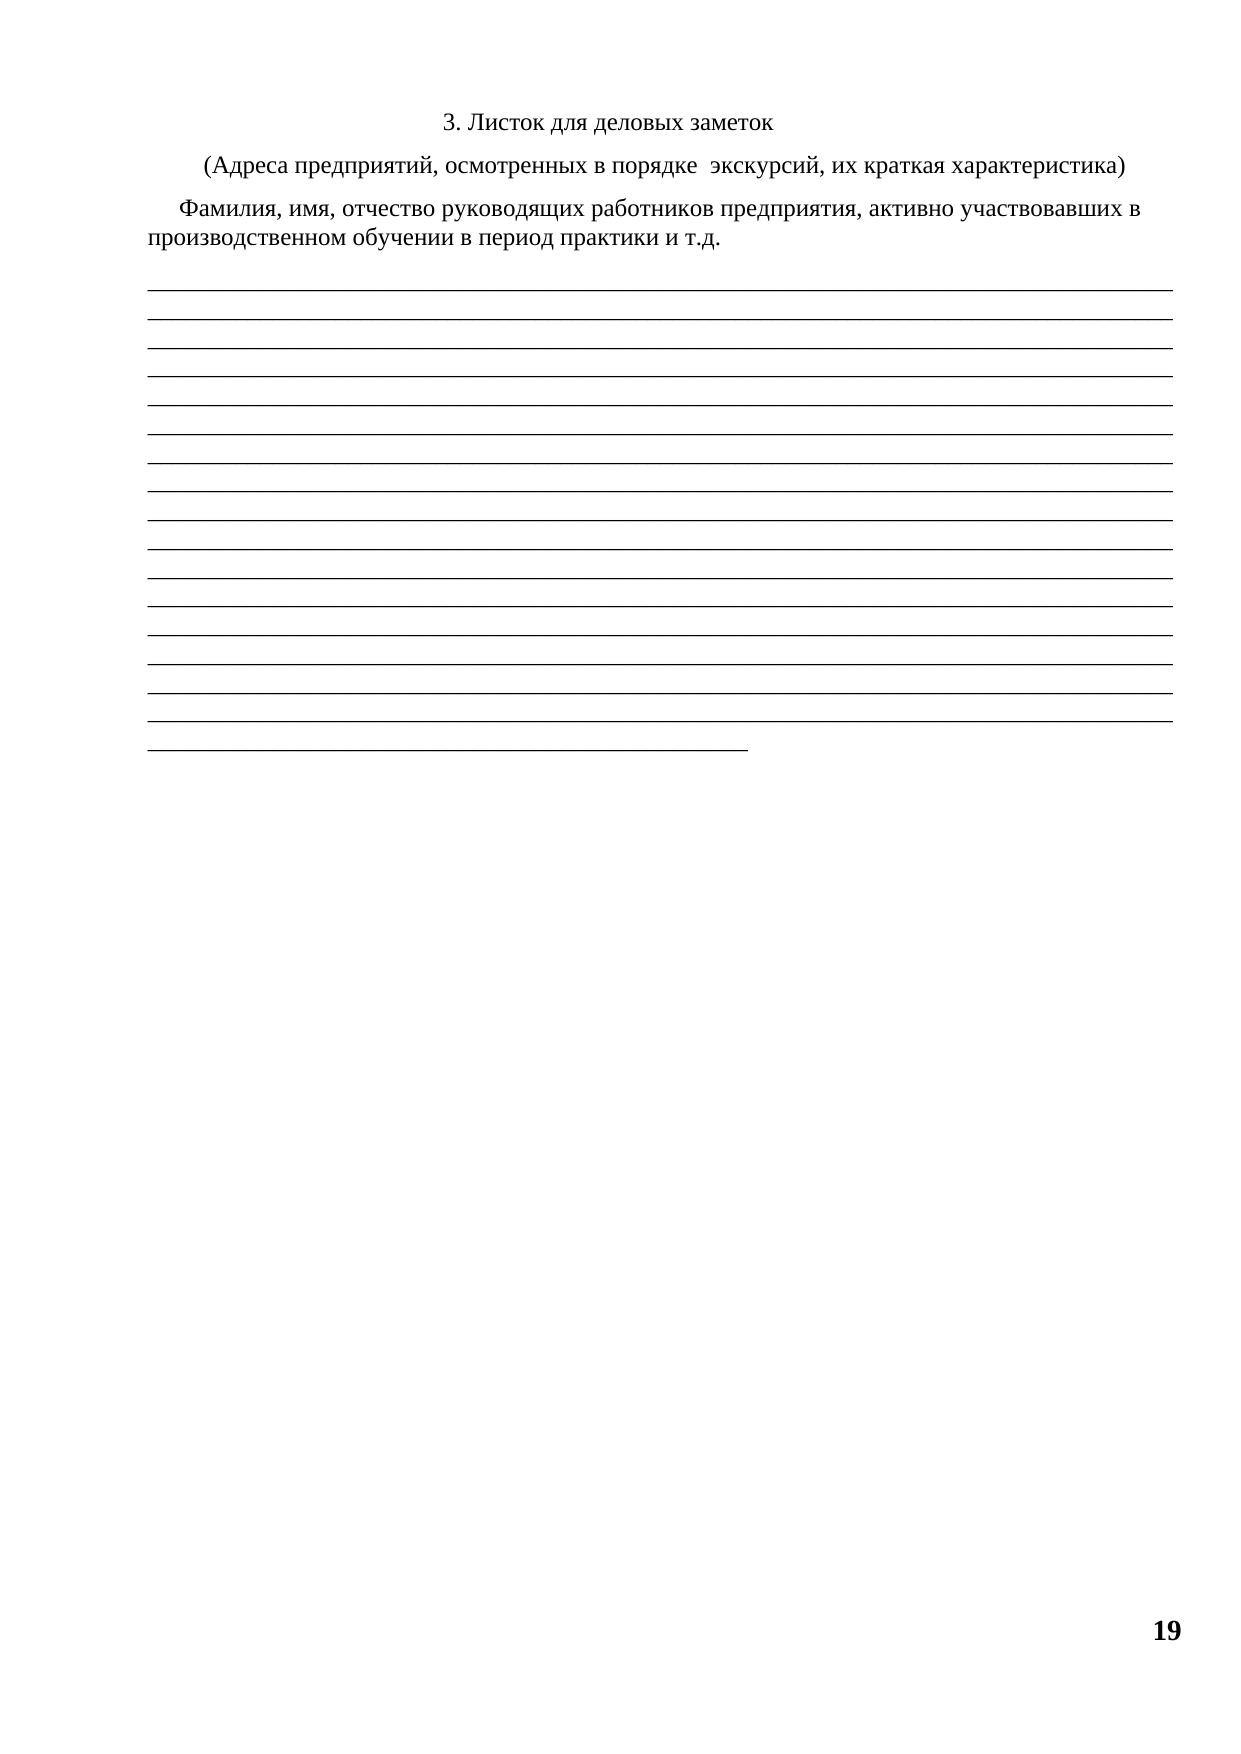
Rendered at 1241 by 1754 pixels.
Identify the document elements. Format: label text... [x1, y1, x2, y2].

text (Адреса предприятий, осмотренных в порядке экскурсий, их краткая характеристика) [148, 150, 1181, 179]
text ________________________________________________________________________________________________________________________________________________________________________________________________________________________________________________________________________________________________________________________________________________________________________________________________________________________________________________________________________________________________________________________________________________________________________________________________________________________________________________________________________________________________________________________________________________________________________________________________________________________________________________________________________________________________________________________________________________________________________________________________________________________________________________________________________________________________________________________________________________________________________________________________________________________________________________________________________________________________________________________________________________________________________________________________________________ [148, 265, 1181, 754]
text 3. Листок для деловых заметок [443, 107, 1181, 136]
text Фамилия, имя, отчество руководящих работников предприятия, активно участвовавших в производственном обучении в период практики и т.д. [148, 193, 1181, 251]
